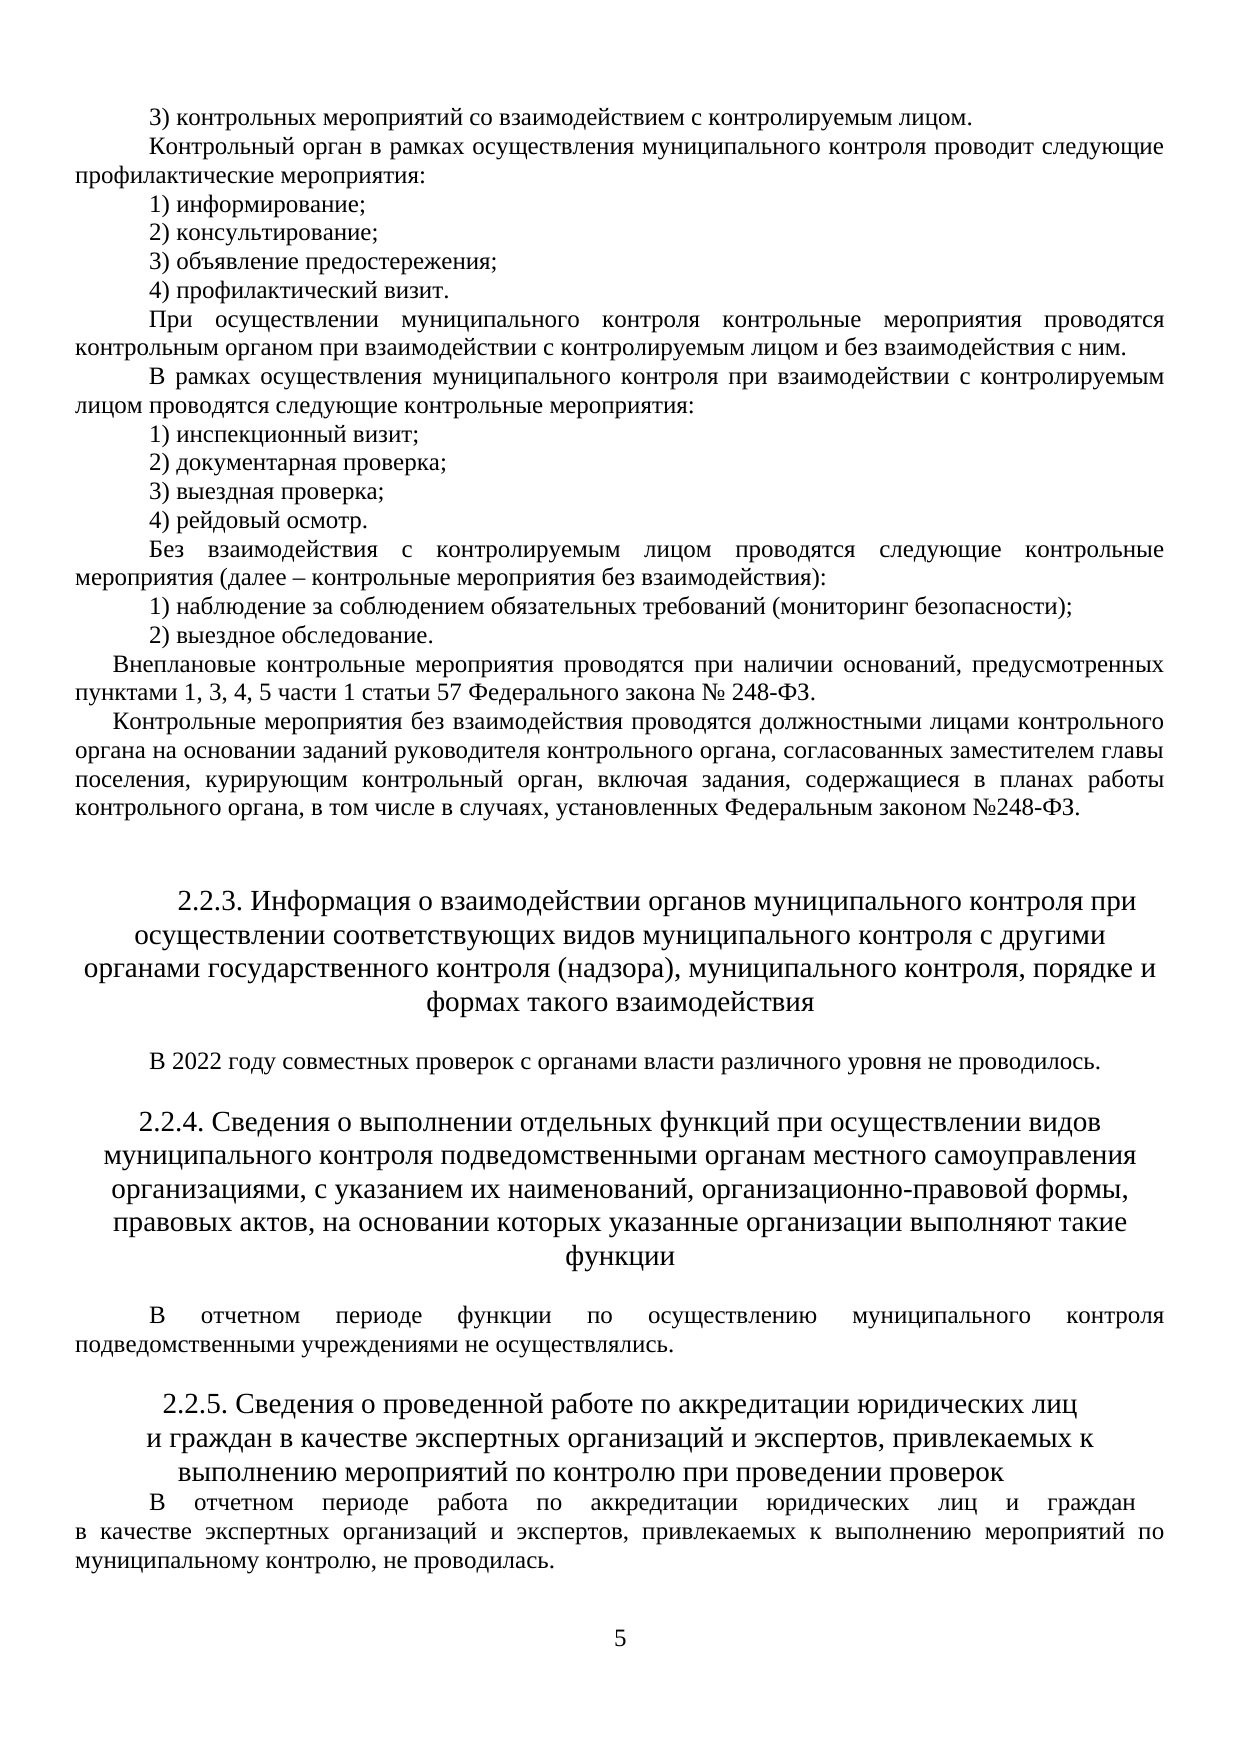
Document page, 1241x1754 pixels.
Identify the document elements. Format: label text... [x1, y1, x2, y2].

list инспекционный визит; [75, 419, 1165, 447]
text 2.2.3. Информация о взаимодействии органов муниципального контроля при осуществлении соответствующих видов муниципального контроля с другими органами государственного контроля (надзора), муниципального контроля, порядке и формах такого взаимодействия [75, 883, 1165, 1018]
text В отчетном периоде работа по аккредитации юридических лиц и граждан в качестве экспертных организаций и экспертов, привлекаемых к выполнению мероприятий по муниципальному контролю, не проводилась. [75, 1487, 1165, 1573]
list профилактический визит. [75, 275, 1165, 304]
list рейдовый осмотр. [75, 505, 1165, 534]
list документарная проверка; [75, 447, 1165, 476]
list консультирование; [75, 217, 1165, 246]
list наблюдение за соблюдением обязательных требований (мониторинг безопасности); [75, 591, 1165, 620]
text Без взаимодействия с контролируемым лицом проводятся следующие контрольные мероприятия (далее – контрольные мероприятия без взаимодействия): [75, 534, 1165, 591]
list объявление предостережения; [75, 246, 1165, 275]
list выездная проверка; [75, 476, 1165, 505]
text В 2022 году совместных проверок с органами власти различного уровня не проводилось. [75, 1046, 1165, 1075]
text 2.2.5. Сведения о проведенной работе по аккредитации юридических лиц [75, 1387, 1165, 1420]
text и граждан в качестве экспертных организаций и экспертов, привлекаемых к выполнению мероприятий по контролю при проведении проверок [75, 1420, 1165, 1487]
text 2.2.4. Сведения о выполнении отдельных функций при осуществлении видов муниципального контроля подведомственными органам местного самоуправления организациями, с указанием их наименований, организационно-правовой формы, правовых актов, на основании которых указанные организации выполняют такие функции [75, 1104, 1165, 1272]
text В рамках осуществления муниципального контроля при взаимодействии с контролируемым лицом проводятся следующие контрольные мероприятия: [75, 361, 1165, 419]
text В отчетном периоде функции по осуществлению муниципального контроля подведомственными учреждениями не осуществлялись. [75, 1300, 1165, 1358]
list информирование; [75, 189, 1165, 217]
list выездное обследование. [75, 620, 1165, 649]
list контрольных мероприятий со взаимодействием с контролируемым лицом. [75, 102, 1165, 131]
text Внеплановые контрольные мероприятия проводятся при наличии оснований, предусмотренных пунктами 1, 3, 4, 5 части 1 статьи 57 Федерального закона № 248-ФЗ. [75, 649, 1165, 706]
text Контрольные мероприятия без взаимодействия проводятся должностными лицами контрольного органа на основании заданий руководителя контрольного органа, согласованных заместителем главы поселения, курирующим контрольный орган, включая задания, содержащиеся в планах работы контрольного органа, в том числе в случаях, установленных Федеральным законом №248-ФЗ. [75, 706, 1165, 821]
text Контрольный орган в рамках осуществления муниципального контроля проводит следующие профилактические мероприятия: [75, 131, 1165, 189]
text При осуществлении муниципального контроля контрольные мероприятия проводятся контрольным органом при взаимодействии с контролируемым лицом и без взаимодействия с ним. [75, 304, 1165, 361]
